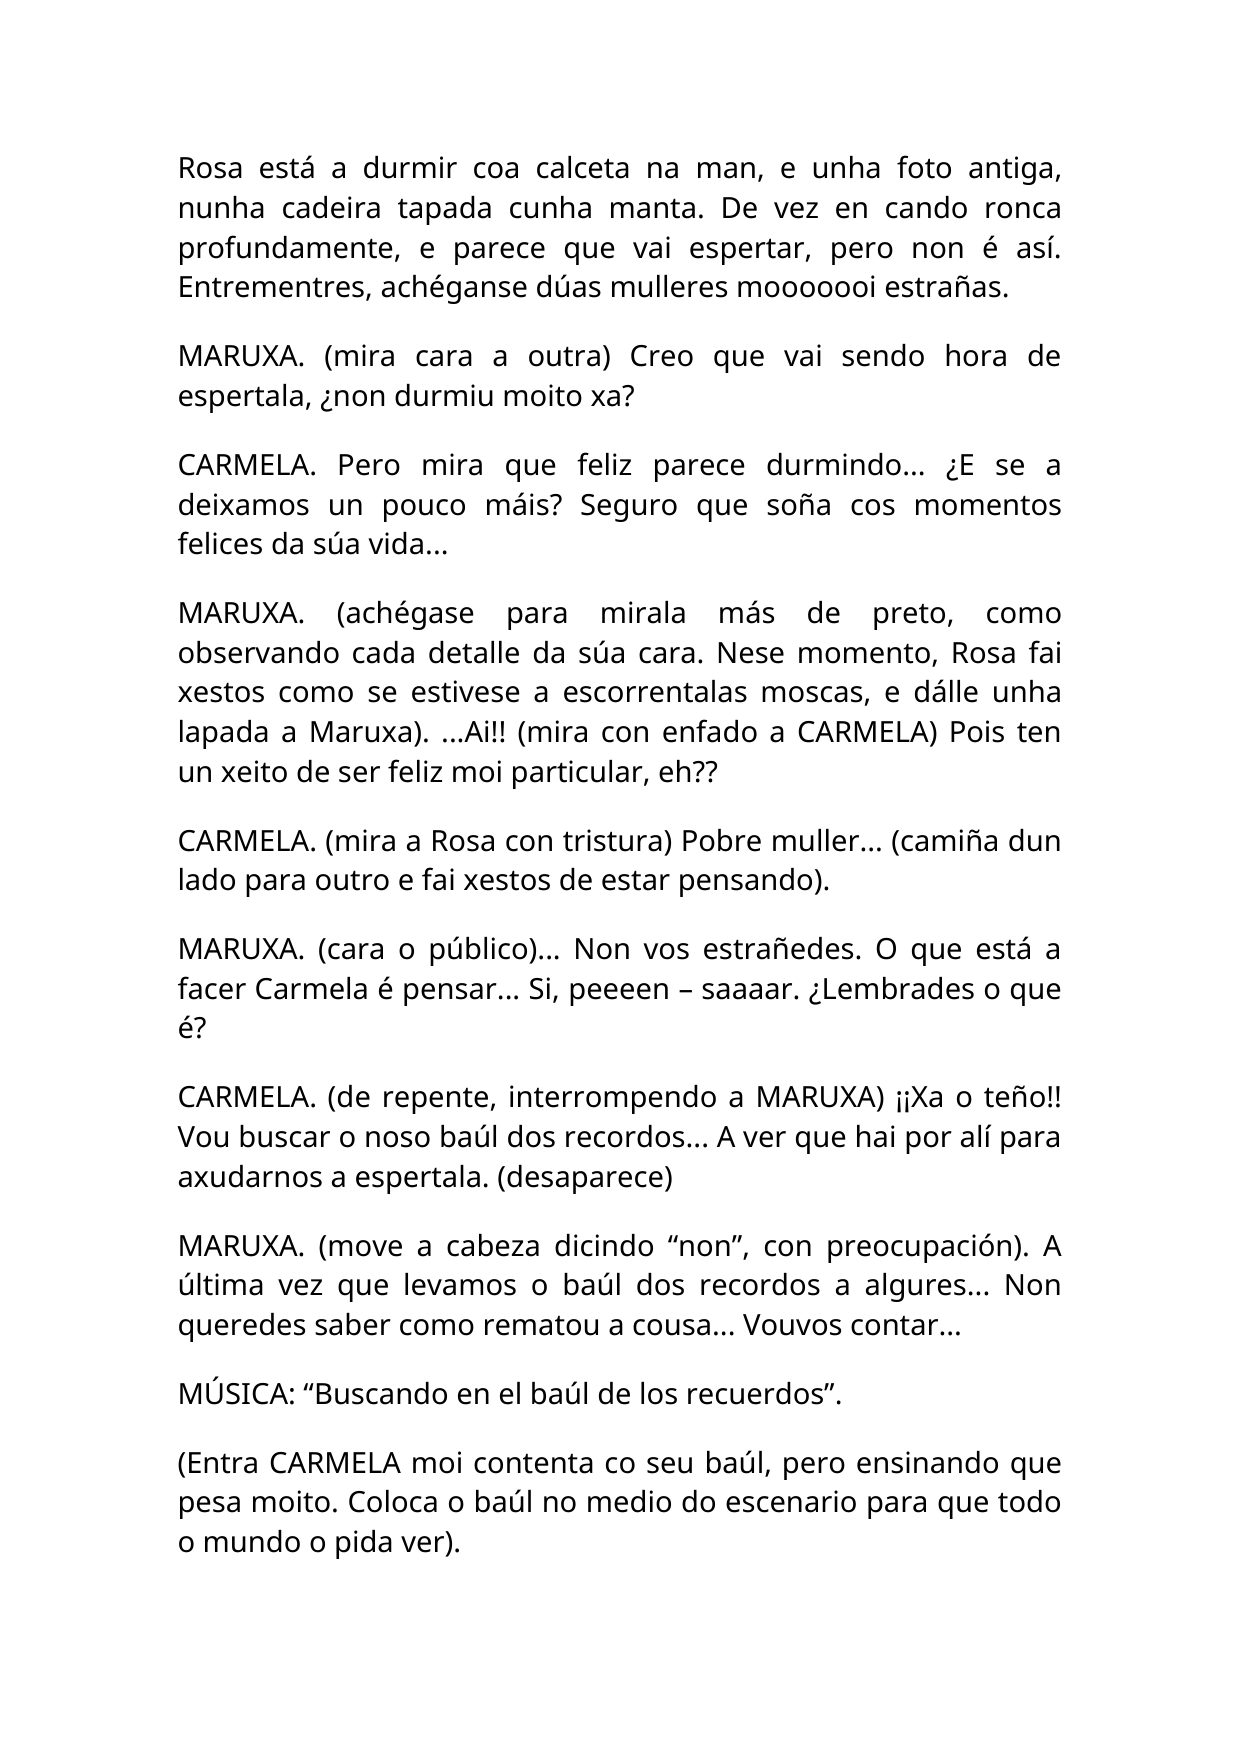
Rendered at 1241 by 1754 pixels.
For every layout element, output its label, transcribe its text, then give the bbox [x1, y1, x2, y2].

text MARUXA. (mira cara a outra) Creo que vai sendo hora de espertala, ¿non durmiu moito xa? [177, 336, 1063, 415]
text CARMELA. (mira a Rosa con tristura) Pobre muller... (camiña dun lado para outro e fai xestos de estar pensando). [177, 820, 1063, 899]
text MARUXA. (cara o público)... Non vos estrañedes. O que está a facer Carmela é pensar... Si, peeeen – saaaar. ¿Lembrades o que é? [177, 928, 1063, 1047]
text (Entra CARMELA moi contenta co seu baúl, pero ensinando que pesa moito. Coloca o baúl no medio do escenario para que todo o mundo o pida ver). [177, 1442, 1063, 1561]
text CARMELA. Pero mira que feliz parece durmindo... ¿E se a deixamos un pouco máis? Seguro que soña cos momentos felices da súa vida... [177, 444, 1063, 563]
text MARUXA. (move a cabeza dicindo “non”, con preocupación). A última vez que levamos o baúl dos recordos a algures... Non queredes saber como rematou a cousa... Vouvos contar... [177, 1225, 1063, 1344]
text CARMELA. (de repente, interrompendo a MARUXA) ¡¡Xa o teño!! Vou buscar o noso baúl dos recordos... A ver que hai por alí para axudarnos a espertala. (desaparece) [177, 1077, 1063, 1196]
text Rosa está a durmir coa calceta na man, e unha foto antiga, nunha cadeira tapada cunha manta. De vez en cando ronca profundamente, e parece que vai espertar, pero non é así. Entrementres, achéganse dúas mulleres mooooooi estrañas. [177, 148, 1063, 306]
text MARUXA. (achégase para mirala más de preto, como observando cada detalle da súa cara. Nese momento, Rosa fai xestos como se estivese a escorrentalas moscas, e dálle unha lapada a Maruxa). ...Ai!! (mira con enfado a CARMELA) Pois ten un xeito de ser feliz moi particular, eh?? [177, 592, 1063, 791]
text MÚSICA: “Buscando en el baúl de los recuerdos”. [177, 1373, 1063, 1413]
